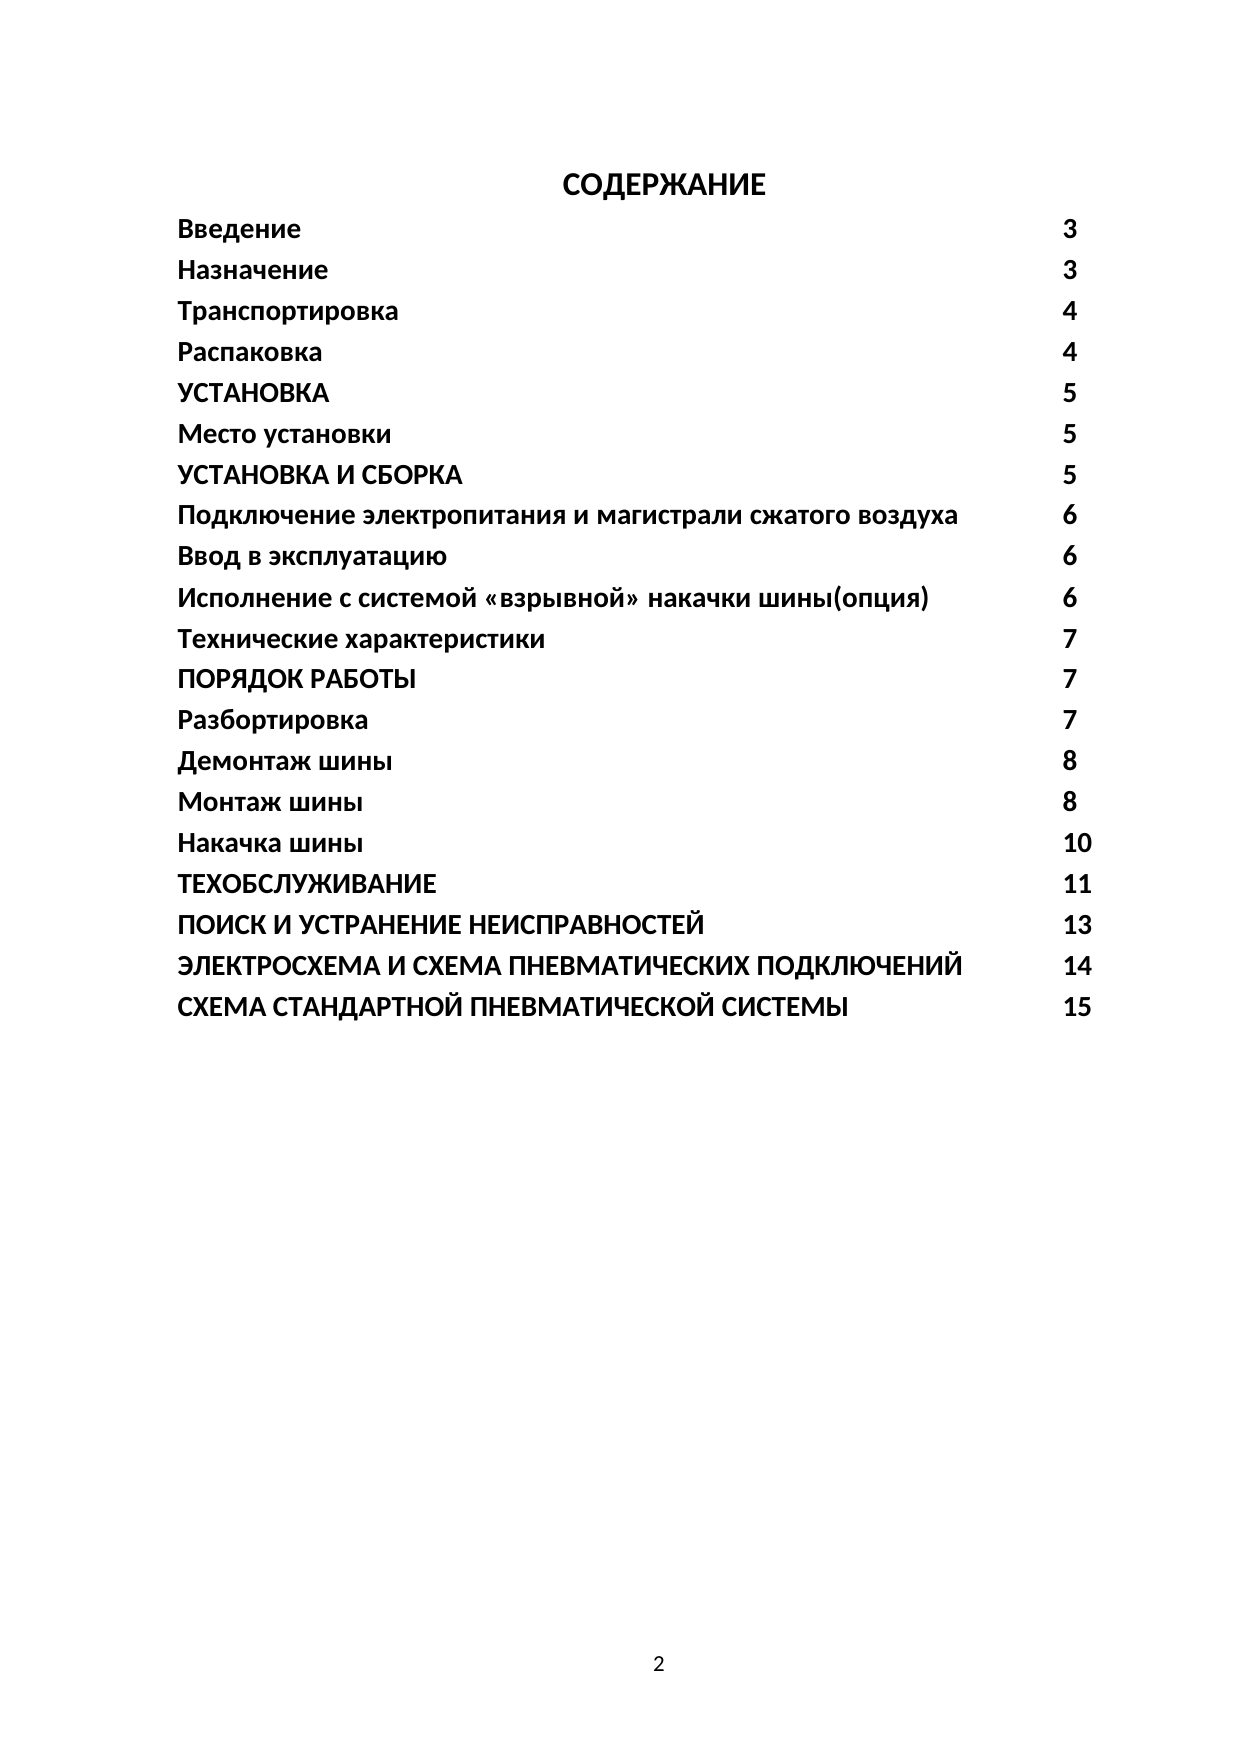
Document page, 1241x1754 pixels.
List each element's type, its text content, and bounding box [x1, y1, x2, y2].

text СОДЕРЖАНИЕ [153, 163, 1176, 204]
